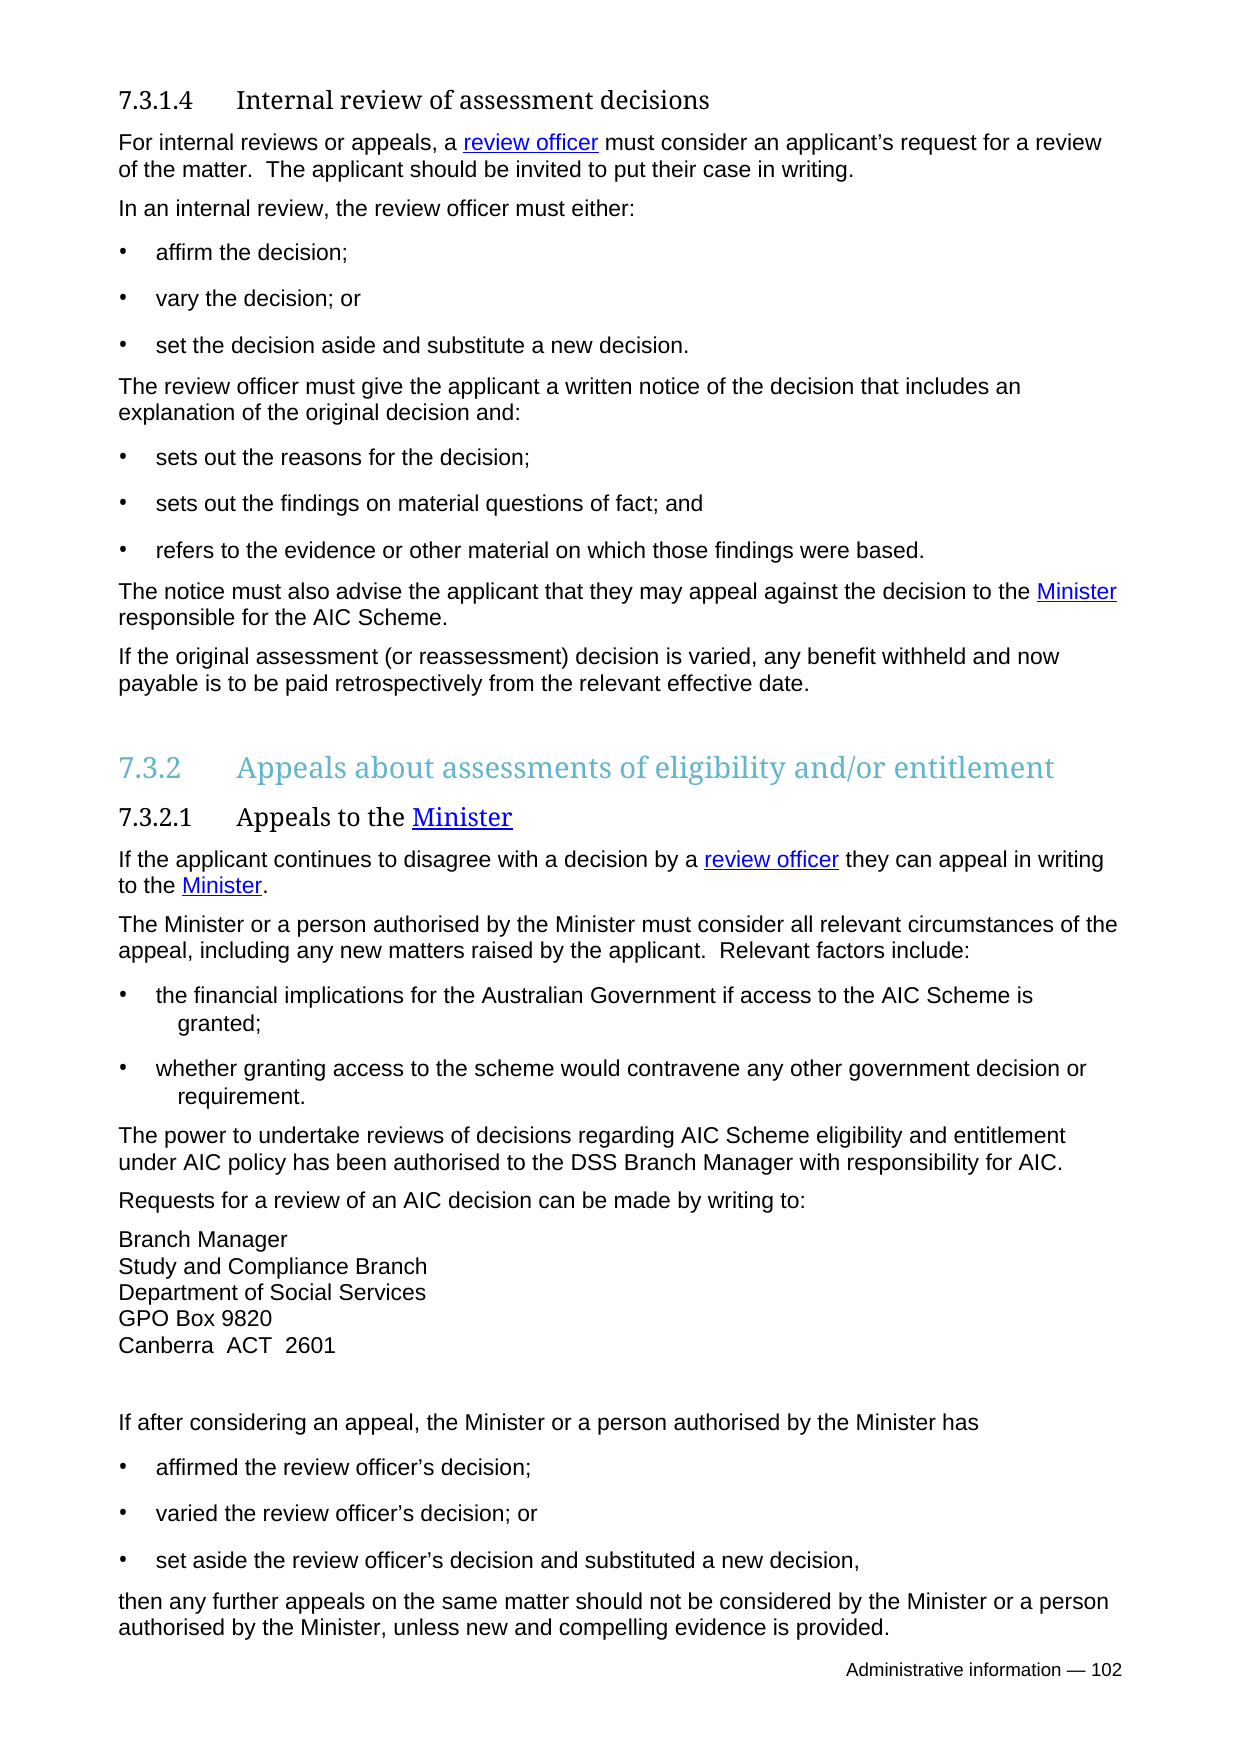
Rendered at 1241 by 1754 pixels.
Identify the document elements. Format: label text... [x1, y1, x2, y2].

list If after considering an appeal, the Minister or a person authorised by the Minister has [118, 1409, 1122, 1436]
text affirmed the review officer’s decision; [118, 1448, 1122, 1482]
text If the original assessment (or reassessment) decision is varied, any benefit withheld and now payable is to be paid retrospectively from the relevant effective date. [118, 643, 1122, 696]
text the financial implications for the Australian Government if access to the AIC Scheme is granted; [118, 976, 1122, 1037]
text set the decision aside and substitute a new decision. [118, 326, 1122, 361]
subtitle 7.3.2 Appeals about assessments of eligibility and/or entitlement [118, 747, 1122, 787]
text whether granting access to the scheme would contravene any other government decision or requirement. [118, 1049, 1122, 1110]
subtitle 7.3.1.4 Internal review of assessment decisions [118, 83, 1122, 117]
list Branch Manager Study and Compliance Branch Department of Social Services GPO Box 9820 Canberra ACT 2601 [118, 1226, 1122, 1358]
text If the applicant continues to disagree with a decision by a review officer they can appeal in writing to the Minister. [118, 846, 1122, 899]
list The power to undertake reviews of decisions regarding AIC Scheme eligibility and entitlement under AIC policy has been authorised to the DSS Branch Manager with responsibility for AIC. [118, 1122, 1122, 1175]
list Requests for a review of an AIC decision can be made by writing to: [118, 1187, 1122, 1214]
text affirm the decision; [118, 233, 1122, 267]
text set aside the review officer’s decision and substituted a new decision, [118, 1541, 1122, 1575]
text vary the decision; or [118, 280, 1122, 314]
text varied the review officer’s decision; or [118, 1495, 1122, 1529]
text For internal reviews or appeals, a review officer must consider an applicant’s request for a review of the matter. The applicant should be invited to put their case in writing. [118, 129, 1122, 182]
text The notice must also advise the applicant that they may appeal against the decision to the Minister responsible for the AIC Scheme. [118, 578, 1122, 631]
text sets out the findings on material questions of fact; and [118, 485, 1122, 519]
text In an internal review, the review officer must either: [118, 194, 1122, 221]
subtitle 7.3.2.1 Appeals to the Minister [118, 799, 1122, 833]
text The Minister or a person authorised by the Minister must consider all relevant circumstances of the appeal, including any new matters raised by the applicant. Relevant factors include: [118, 911, 1122, 964]
text refers to the evidence or other material on which those findings were based. [118, 531, 1122, 565]
list then any further appeals on the same matter should not be considered by the Minister or a person authorised by the Minister, unless new and compelling evidence is provided. [118, 1588, 1122, 1641]
text sets out the reasons for the decision; [118, 438, 1122, 472]
text The review officer must give the applicant a written notice of the decision that includes an explanation of the original decision and: [118, 373, 1122, 426]
